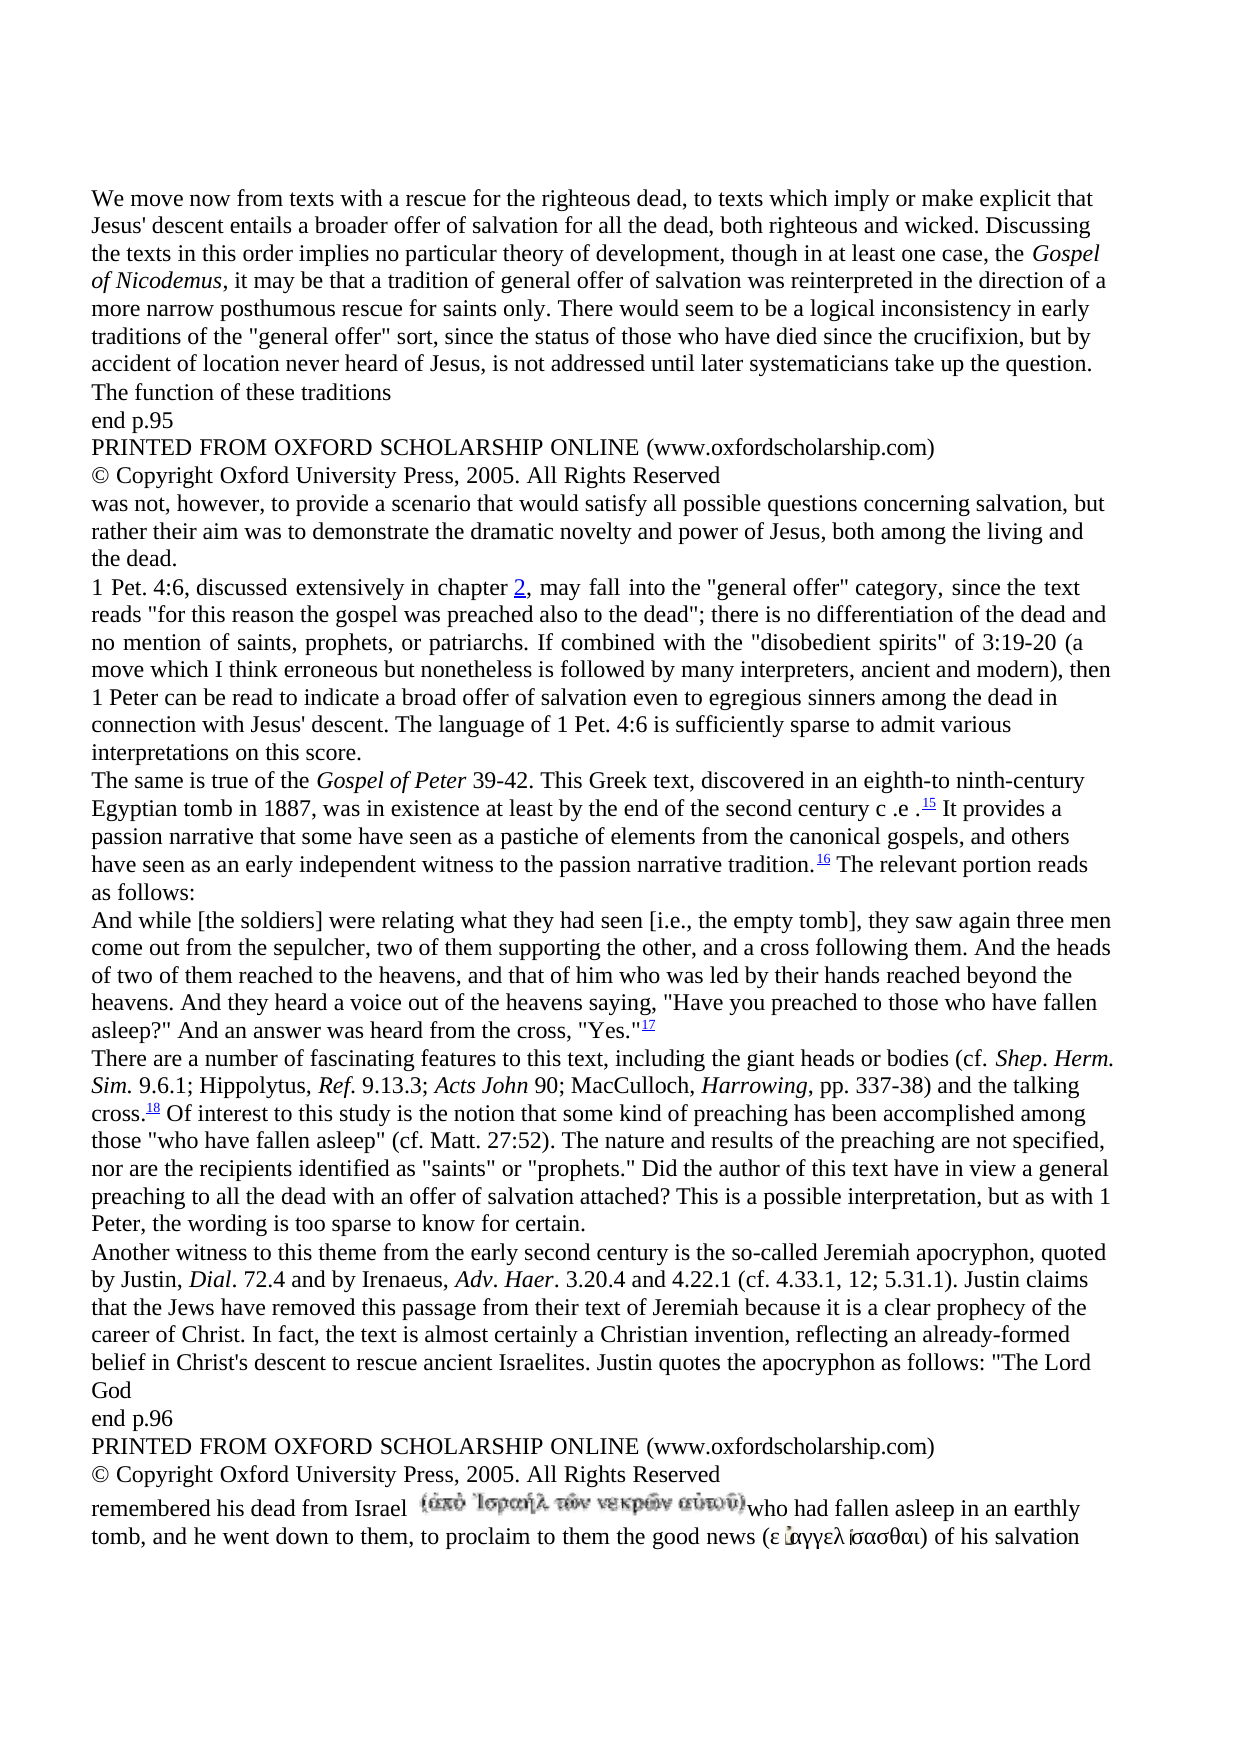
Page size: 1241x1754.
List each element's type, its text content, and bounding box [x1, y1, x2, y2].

text And while [the soldiers] were relating what they had seen [i.e., the empty tomb], they saw again three men come out from the sepulcher, two of them supporting the other, and a cross following them. And the heads of two of them reached to the heavens, and that of him who was led by their hands reached beyond the heavens. And they heard a voice out of the heavens saying, "Have you preached to those who have fallen asleep?" And an answer was heard from the cross, "Yes."17 [91, 906, 1122, 1044]
text PRINTED FROM OXFORD SCHOLARSHIP ONLINE (www.oxfordscholarship.com) [91, 1432, 1142, 1460]
picture [418, 1490, 747, 1494]
text 1 Pet. 4:6, discussed extensively in chapter 2, may fall into the "general offer" category, since the text reads "for this reason the gospel was preached also to the dead"; there is no differentiation of the dead and no mention of saints, prophets, or patriarchs. If combined with the "disobedient spirits" of 3:19-20 (a move which I think erroneous but nonetheless is followed by many interpreters, ancient and modern), then 1 Peter can be read to indicate a broad offer of salvation even to egregious sinners among the dead in connection with Jesus' descent. The language of 1 Pet. 4:6 is sufficiently sparse to admit various interpretations on this score. [91, 572, 1122, 766]
text was not, however, to provide a scenario that would satisfy all possible questions concerning salvation, but rather their aim was to demonstrate the dramatic novelty and power of Jesus, both among the living and the dead. [91, 489, 1114, 572]
text PRINTED FROM OXFORD SCHOLARSHIP ONLINE (www.oxfordscholarship.com) [91, 433, 1142, 461]
text The same is true of the Gospel of Peter 39-42. This Greek text, discovered in an eighth-to ninth-century Egyptian tomb in 1887, was in existence at least by the end of the second century c .e .15 It provides a passion narrative that some have seen as a pastiche of elements from the canonical gospels, and others have seen as an early independent witness to the passion narrative tradition.16 The relevant portion reads as follows: [91, 767, 1106, 905]
text © Copyright Oxford University Press, 2005. All Rights Reserved [91, 1460, 1142, 1488]
text The function of these traditions end p.95 [91, 378, 424, 433]
text end p.96 [91, 1404, 1142, 1432]
text remembered his dead from Israel who had fallen asleep in an earthly tomb, and he went down to them, to proclaim to them the good news (ε αγγελ σασθαι) of his salvation [91, 1494, 1086, 1549]
text Another witness to this theme from the early second century is the so-called Jeremiah apocryphon, quoted by Justin, Dial. 72.4 and by Irenaeus, Adv. Haer. 3.20.4 and 4.22.1 (cf. 4.33.1, 12; 5.31.1). Justin claims that the Jews have removed this passage from their text of Jeremiah because it is a clear prophecy of the career of Christ. In fact, the text is almost certainly a Christian invention, reflecting an already-formed belief in Christ's descent to rescue ancient Israelites. Justin quotes the apocryphon as follows: "The Lord God [91, 1238, 1122, 1403]
text There are a number of fascinating features to this text, including the giant heads or bodies (cf. Shep. Herm. Sim. 9.6.1; Hippolytus, Ref. 9.13.3; Acts John 90; MacCulloch, Harrowing, pp. 337-38) and the talking cross.18 Of interest to this study is the notion that some kind of preaching has been accomplished among those "who have fallen asleep" (cf. Matt. 27:52). The nature and results of the preaching are not specified, nor are the recipients identified as "saints" or "prophets." Did the author of this text have in view a general preaching to all the dead with an offer of salvation attached? This is a possible interpretation, but as with 1 Peter, the wording is too sparse to know for certain. [91, 1044, 1122, 1237]
text © Copyright Oxford University Press, 2005. All Rights Reserved [91, 461, 1142, 489]
text We move now from texts with a rescue for the righteous dead, to texts which imply or make explicit that Jesus' descent entails a broader offer of salvation for all the dead, both righteous and wicked. Discussing the texts in this order implies no particular theory of development, though in at least one case, the Gospel of Nicodemus, it may be that a tradition of general offer of salvation was reinterpreted in the direction of a more narrow posthumous rescue for saints only. There would seem to be a logical inconsistency in early traditions of the "general offer" sort, since the status of those who have died since the crucifixion, but by accident of location never heard of Jesus, is not addressed until later systematicians take up the question. [91, 184, 1115, 377]
